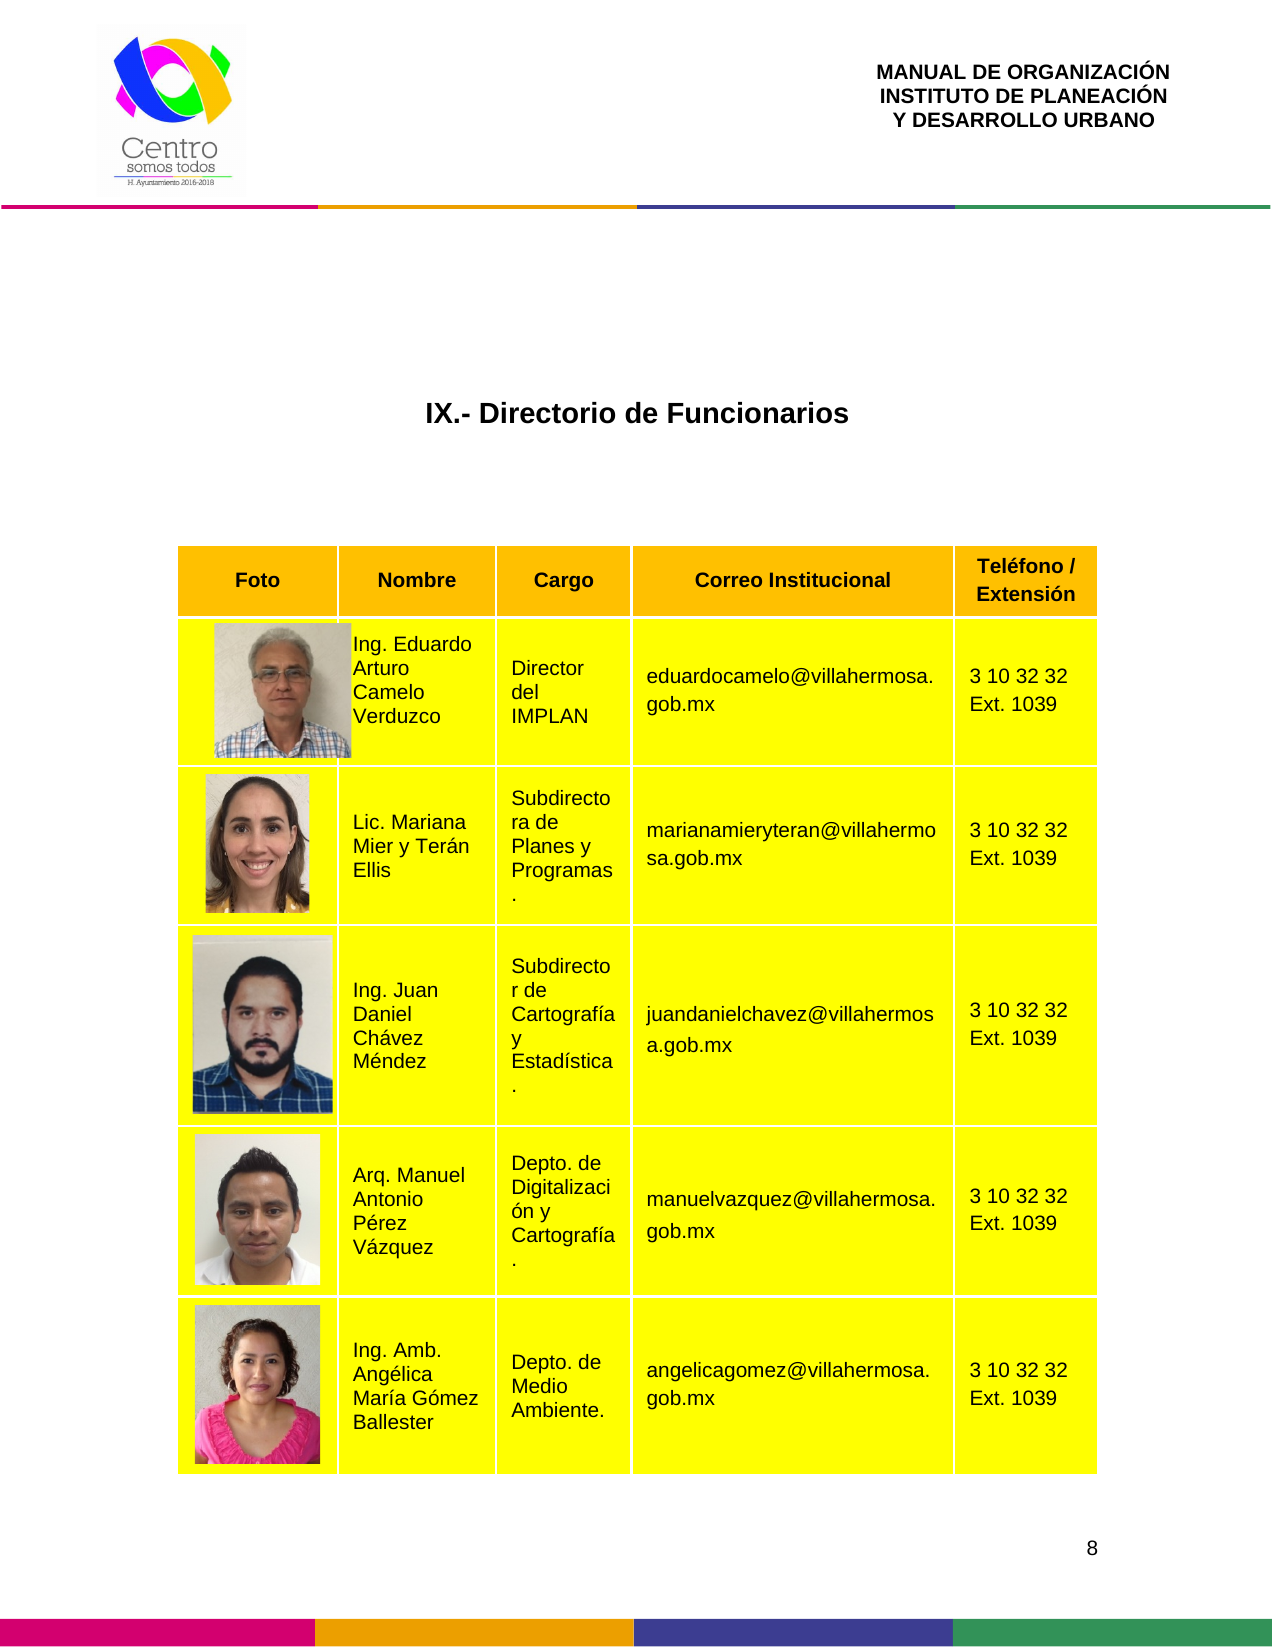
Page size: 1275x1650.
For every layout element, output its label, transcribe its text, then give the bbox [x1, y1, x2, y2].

table_header Correo Institucional [633, 546, 953, 616]
table_cell 3 10 32 32 Ext. 1039 [955, 619, 1097, 765]
table_cell juandanielchavez@villahermosa.gob.mx [633, 926, 953, 1125]
picture [96, 24, 247, 197]
table_cell 3 10 32 32 Ext. 1039 [955, 1298, 1097, 1474]
picture [205, 774, 310, 913]
table_cell eduardocamelo@villahermosa.gob.mx [633, 619, 953, 765]
table_cell Ing. Eduardo Arturo Camelo Verduzco [339, 619, 495, 765]
picture [192, 935, 333, 1114]
table_cell Ing. Juan Daniel Chávez Méndez [339, 926, 495, 1125]
table_header Teléfono / Extensión [955, 546, 1097, 616]
picture [214, 623, 352, 758]
table_header Cargo [497, 546, 630, 616]
table_cell manuelvazquez@villahermosa.gob.mx [633, 1127, 953, 1295]
table_cell Director del IMPLAN [497, 619, 630, 765]
table_cell Subdirector de Cartografía y Estadística. [497, 926, 630, 1125]
picture [194, 1134, 320, 1285]
text IX.- Directorio de Funcionarios [177, 396, 1098, 429]
table_cell angelicagomez@villahermosa.gob.mx [633, 1298, 953, 1474]
table_cell [178, 1127, 337, 1295]
table_cell Depto. de Medio Ambiente. [497, 1298, 630, 1474]
picture [0, 205, 1271, 209]
table_header Nombre [339, 546, 495, 616]
picture [194, 1305, 320, 1464]
table_cell Lic. Mariana Mier y Terán Ellis [339, 767, 495, 924]
table_cell Subdirectora de Planes y Programas. [497, 767, 630, 924]
table_cell marianamieryteran@villahermosa.gob.mx [633, 767, 953, 924]
table_cell [178, 619, 337, 765]
table_header Foto [178, 546, 337, 616]
table_cell Arq. Manuel Antonio Pérez Vázquez [339, 1127, 495, 1295]
table_cell Ing. Amb. Angélica María Gómez Ballester [339, 1298, 495, 1474]
table_cell [178, 1298, 337, 1474]
table_cell 3 10 32 32 Ext. 1039 [955, 767, 1097, 924]
table_cell Depto. de Digitalización y Cartografía. [497, 1127, 630, 1295]
table_cell [178, 767, 337, 924]
table_cell 3 10 32 32 Ext. 1039 [955, 926, 1097, 1125]
table_cell 3 10 32 32 Ext. 1039 [955, 1127, 1097, 1295]
table_cell [178, 926, 337, 1125]
